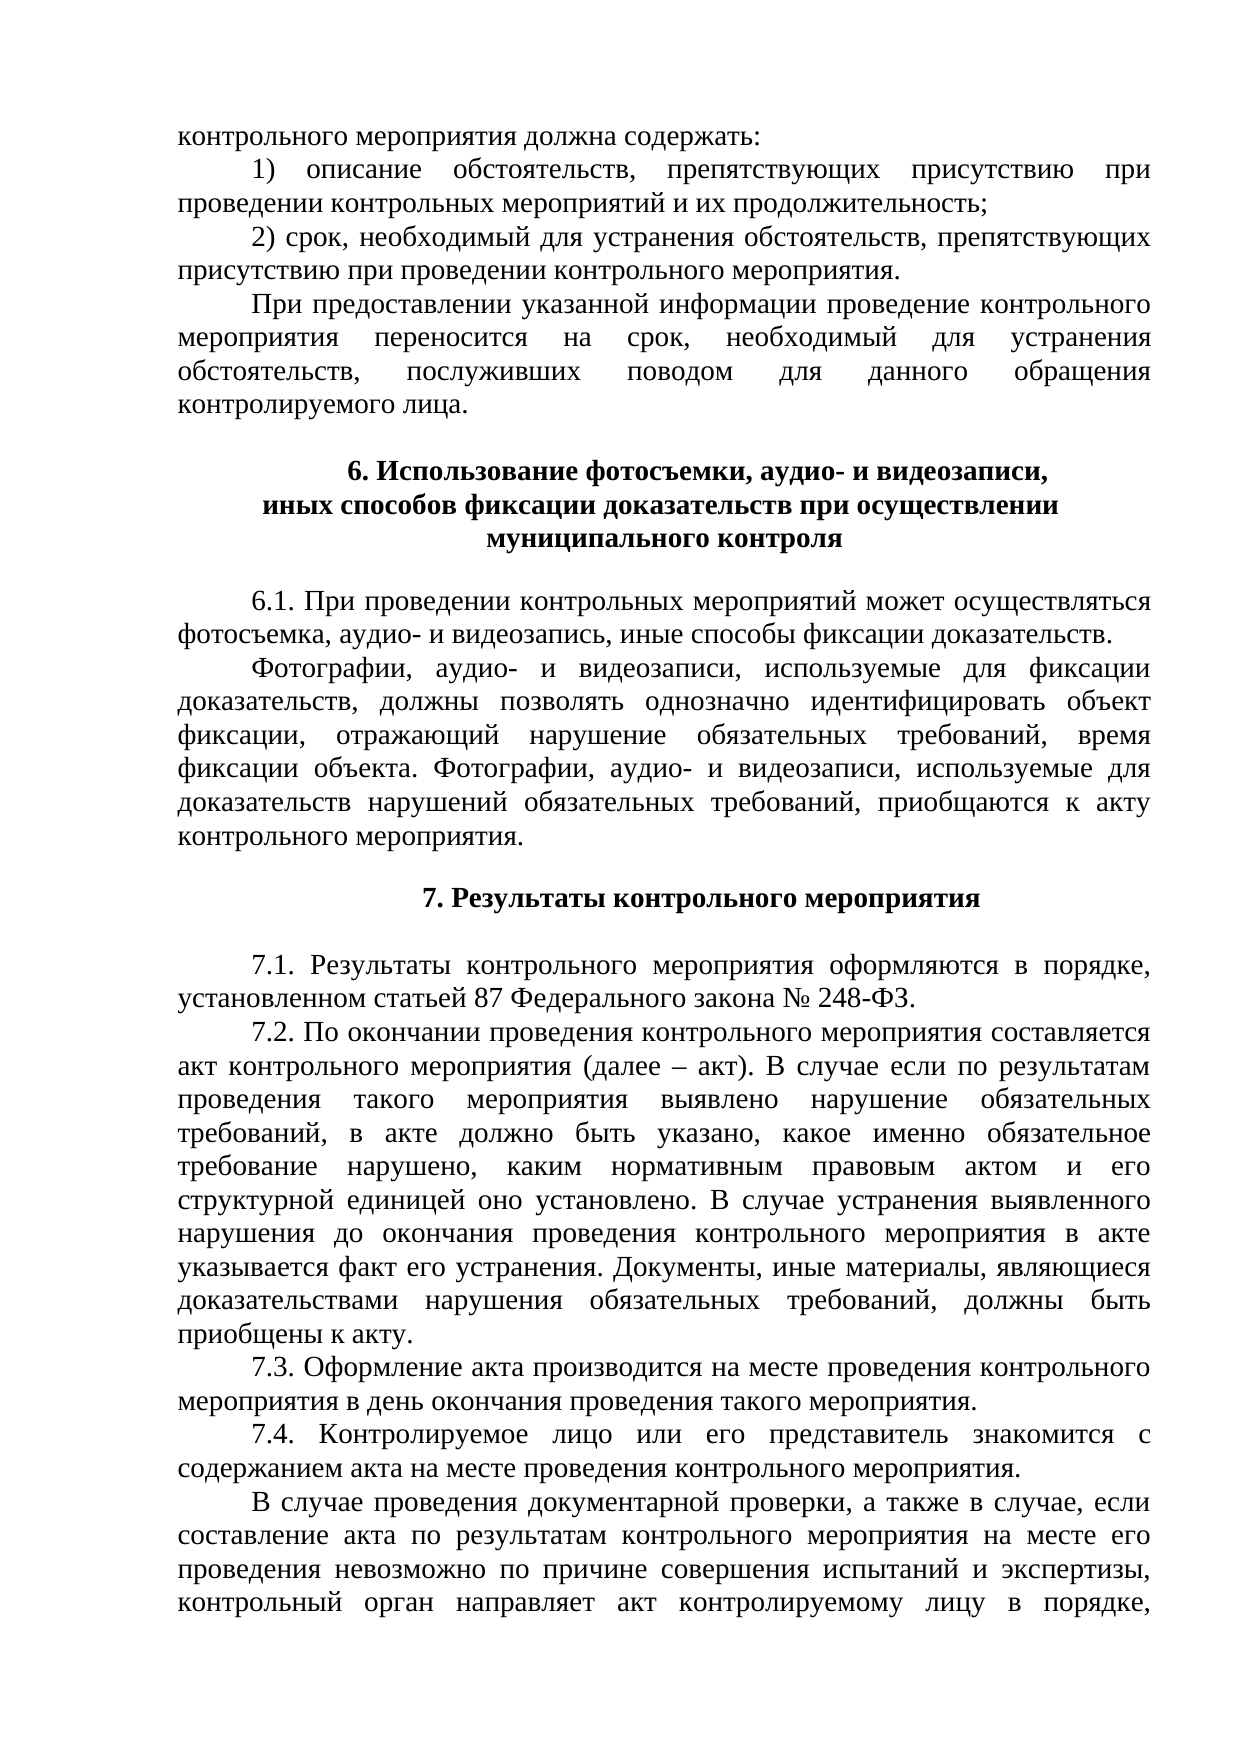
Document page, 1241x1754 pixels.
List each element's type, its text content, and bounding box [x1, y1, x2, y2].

text Фотографии, аудио- и видеозаписи, используемые для фиксации доказательств, должны позволять однозначно идентифицировать объект фиксации, отражающий нарушение обязательных требований, время фиксации объекта. Фотографии, аудио- и видеозаписи, используемые для доказательств нарушений обязательных требований, приобщаются к акту контрольного мероприятия. [177, 650, 1152, 851]
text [177, 1484, 1152, 1618]
text 7.1. Результаты контрольного мероприятия оформляются в порядке, установленном статьей 87 Федерального закона № 248-ФЗ. [177, 947, 1152, 1014]
text 7.3. Оформление акта производится на месте проведения контрольного мероприятия в день окончания проведения такого мероприятия. [177, 1349, 1152, 1417]
text 2) срок, необходимый для устранения обстоятельств, препятствующих присутствию при проведении контрольного мероприятия. [177, 219, 1152, 286]
text 6.1. При проведении контрольных мероприятий может осуществляться фотосъемка, аудио- и видеозапись, иные способы фиксации доказательств. [177, 583, 1152, 650]
text 7.2. По окончании проведения контрольного мероприятия составляется акт контрольного мероприятия (далее – акт). В случае если по результатам проведения такого мероприятия выявлено нарушение обязательных требований, в акте должно быть указано, какое именно обязательное требование нарушено, каким нормативным правовым актом и его структурной единицей оно установлено. В случае устранения выявленного нарушения до окончания проведения контрольного мероприятия в акте указывается факт его устранения. Документы, иные материалы, являющиеся доказательствами нарушения обязательных требований, должны быть приобщены к акту. [177, 1014, 1152, 1349]
text 1) описание обстоятельств, препятствующих присутствию при проведении контрольных мероприятий и их продолжительность; [177, 152, 1152, 219]
text 6. Использование фотосъемки, аудио- и видеозаписи, иных способов фиксации доказательств при осуществлении муниципального контроля [177, 453, 1152, 554]
text При предоставлении указанной информации проведение контрольного мероприятия переносится на срок, необходимый для устранения обстоятельств, послуживших поводом для данного обращения контролируемого лица. [177, 286, 1152, 420]
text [177, 118, 1152, 152]
text 7.4. Контролируемое лицо или его представитель знакомится с содержанием акта на месте проведения контрольного мероприятия. [177, 1417, 1152, 1484]
text 7. Результаты контрольного мероприятия [177, 880, 1152, 913]
